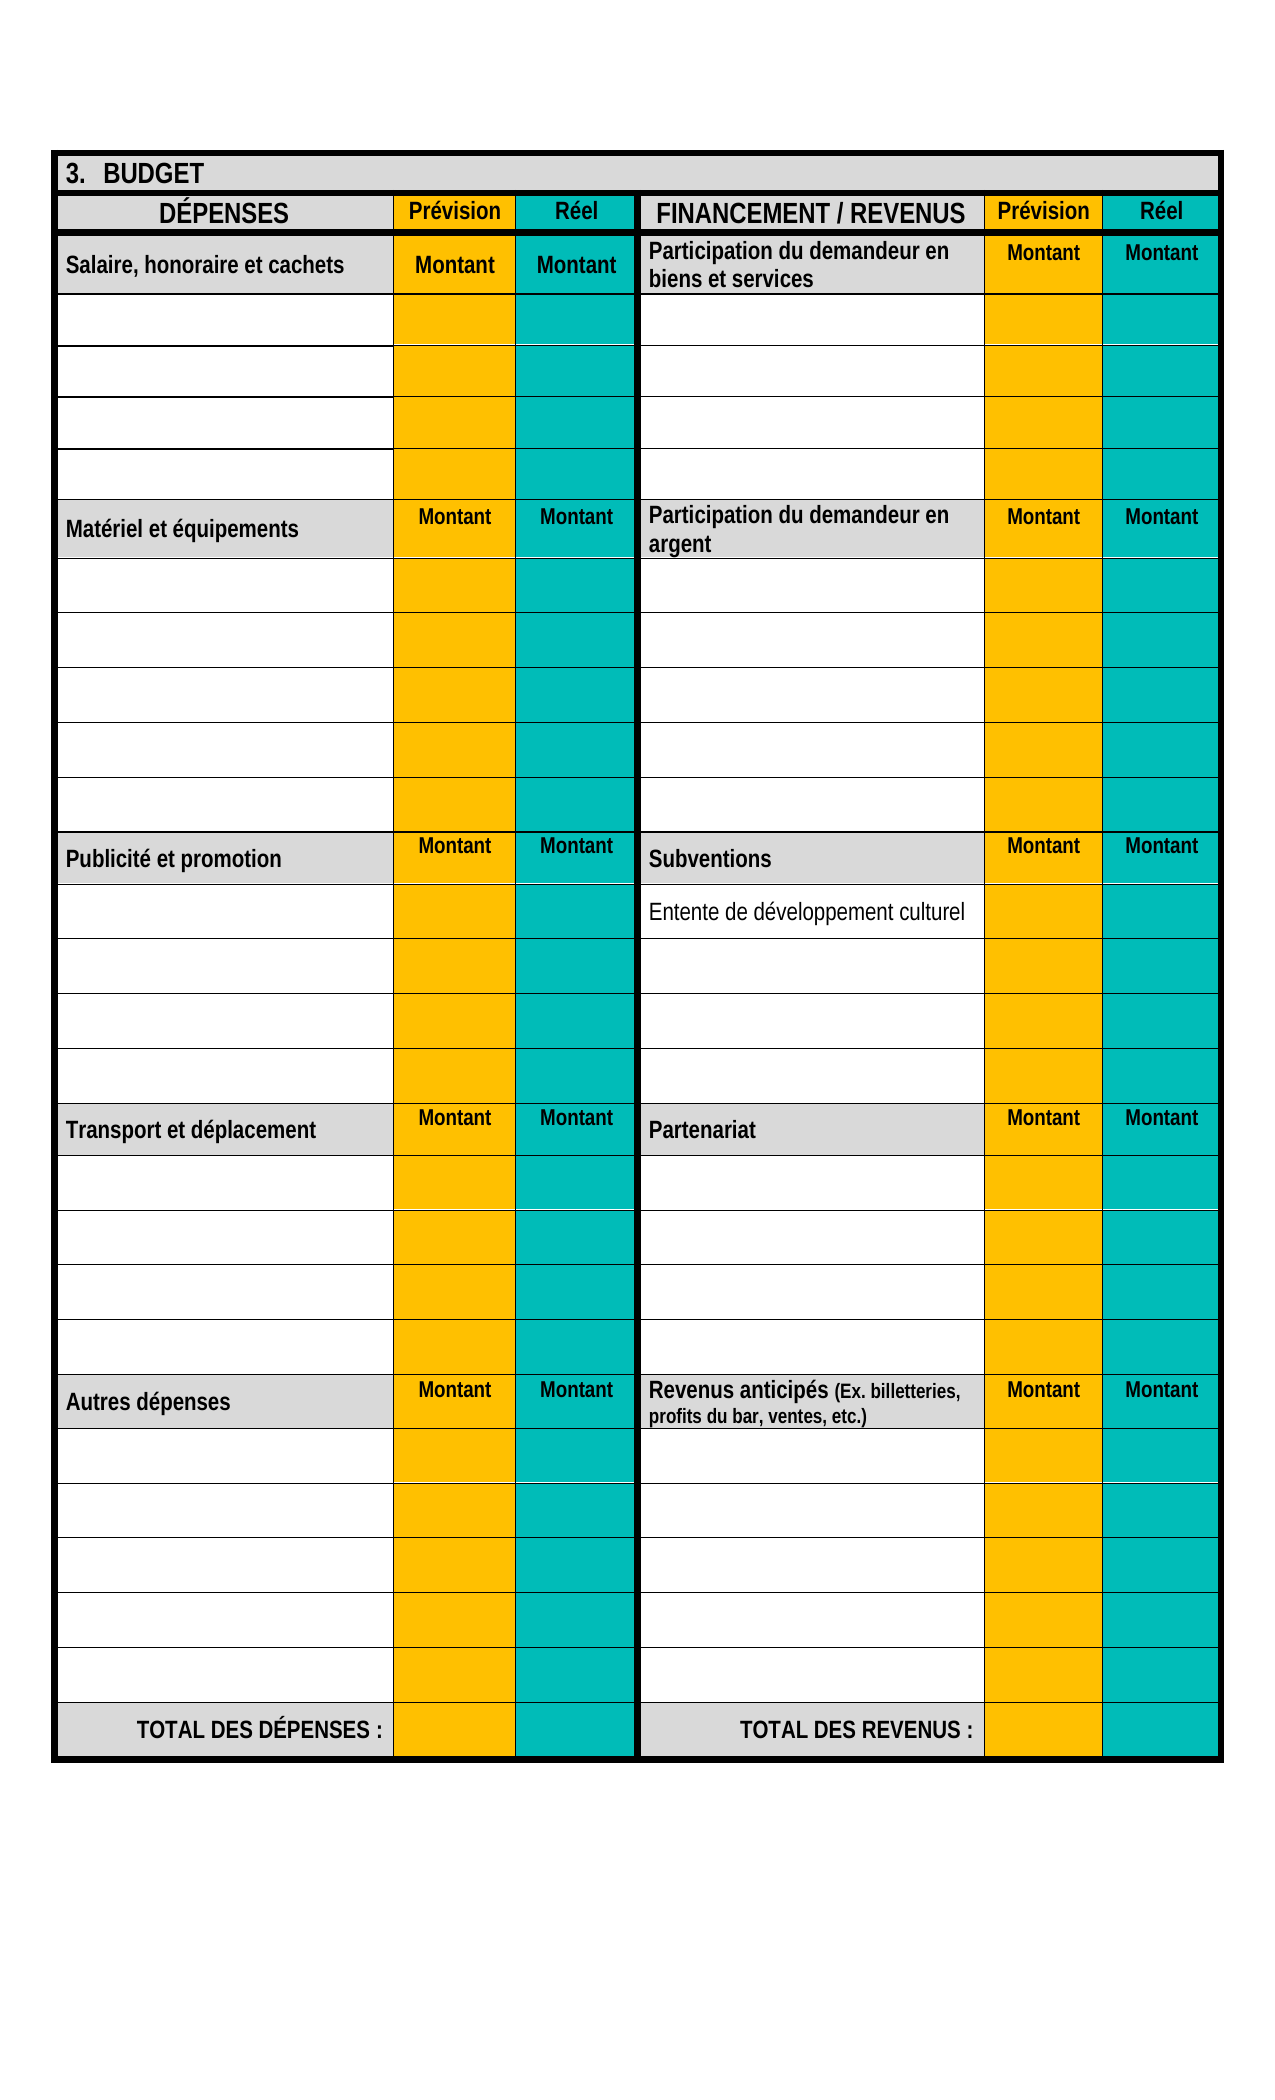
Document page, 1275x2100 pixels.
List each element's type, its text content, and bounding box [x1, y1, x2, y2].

table_cell [1103, 449, 1218, 499]
table_cell [394, 939, 515, 993]
table_cell [394, 1703, 515, 1756]
table_cell [985, 723, 1102, 777]
table_cell [58, 1049, 393, 1103]
table_cell [985, 1320, 1102, 1374]
table_cell Montant [1103, 500, 1218, 557]
table_cell [58, 398, 393, 448]
table_cell [58, 1320, 393, 1374]
table_cell Publicité et promotion [58, 833, 393, 883]
table_cell [516, 1538, 634, 1592]
table_cell Montant [516, 236, 634, 293]
table_cell [394, 1049, 515, 1103]
table_cell [394, 295, 515, 344]
table_cell [985, 1049, 1102, 1103]
table_cell [58, 939, 393, 993]
table_cell TOTAL DES DÉPENSES : [58, 1703, 393, 1756]
table_cell Montant [1103, 1375, 1218, 1428]
table_cell [1103, 778, 1218, 831]
table_cell [58, 1648, 393, 1702]
table_cell [394, 994, 515, 1048]
table_cell [58, 1156, 393, 1209]
table_cell [58, 1429, 393, 1482]
table_cell [1103, 723, 1218, 777]
table_cell [394, 1156, 515, 1209]
table_cell [394, 1538, 515, 1592]
table_cell [58, 994, 393, 1048]
table_cell Transport et déplacement [58, 1104, 393, 1155]
table_cell [516, 295, 634, 344]
table_cell [985, 1538, 1102, 1592]
table_cell [394, 1648, 515, 1702]
table_cell [58, 1211, 393, 1264]
table_cell [641, 1429, 984, 1482]
table_cell [516, 1593, 634, 1647]
table_cell [58, 1265, 393, 1319]
table_cell [58, 347, 393, 396]
table_cell Prévision [394, 196, 515, 229]
table_cell [985, 346, 1102, 396]
table_cell [1103, 295, 1218, 344]
table_cell TOTAL DES REVENUS : [641, 1703, 984, 1756]
table_cell Montant [985, 500, 1102, 557]
table_cell [641, 668, 984, 722]
table_cell Participation du demandeur en argent [641, 500, 984, 557]
table_cell [641, 1593, 984, 1647]
table_cell Montant [1103, 833, 1218, 883]
table_cell [641, 1538, 984, 1592]
table_cell [394, 723, 515, 777]
table_cell Montant [394, 236, 515, 293]
table_cell [394, 1484, 515, 1537]
table_cell [58, 723, 393, 777]
table_cell [1103, 1429, 1218, 1482]
table_cell Montant [516, 1375, 634, 1428]
table_cell [985, 778, 1102, 831]
table_cell [1103, 1265, 1218, 1319]
table_cell [58, 613, 393, 667]
table_cell [1103, 559, 1218, 612]
table_cell [985, 1593, 1102, 1647]
table_cell [1103, 1049, 1218, 1103]
table_cell Montant [985, 833, 1102, 883]
table_cell [641, 559, 984, 612]
table_cell [641, 939, 984, 993]
table_cell [985, 1484, 1102, 1537]
table_cell [394, 397, 515, 448]
table_cell [516, 885, 634, 938]
table_cell [641, 613, 984, 667]
table_cell [641, 1211, 984, 1264]
table_cell [641, 397, 984, 448]
table_cell Montant [394, 1104, 515, 1155]
table_cell Montant [985, 236, 1102, 293]
table_cell Entente de développement culturel [641, 885, 984, 938]
table_cell [641, 346, 984, 396]
table_cell [394, 346, 515, 396]
table_cell [394, 1265, 515, 1319]
table_cell [516, 1320, 634, 1374]
table_cell [1103, 994, 1218, 1048]
table_cell [985, 1703, 1102, 1756]
table_cell [641, 1049, 984, 1103]
table_cell Montant [394, 500, 515, 557]
table_cell [1103, 346, 1218, 396]
table_cell Montant [985, 1104, 1102, 1155]
table_cell [641, 778, 984, 831]
table_cell [516, 613, 634, 667]
table_cell [58, 1593, 393, 1647]
table_cell [985, 1648, 1102, 1702]
table_cell Montant [394, 1375, 515, 1428]
table_cell Salaire, honoraire et cachets [58, 236, 393, 293]
table_cell [1103, 397, 1218, 448]
table_header BUDGET [58, 156, 1218, 190]
table_cell Matériel et équipements [58, 500, 393, 557]
table_cell [1103, 668, 1218, 722]
table_cell Montant [1103, 1104, 1218, 1155]
table_cell [641, 1484, 984, 1537]
table_cell [1103, 613, 1218, 667]
table_cell [985, 1429, 1102, 1482]
table_cell [1103, 1211, 1218, 1264]
table_cell [1103, 1703, 1218, 1756]
table_cell [394, 1320, 515, 1374]
table_cell Autres dépenses [58, 1375, 393, 1428]
table_cell Montant [516, 500, 634, 557]
table_cell [58, 450, 393, 499]
table_cell [985, 668, 1102, 722]
table_cell [394, 668, 515, 722]
table_cell [1103, 1320, 1218, 1374]
table_cell [516, 1265, 634, 1319]
table_cell Revenus anticipés (Ex. billetteries, profits du bar, ventes, etc.) [641, 1375, 984, 1428]
table_cell [985, 1265, 1102, 1319]
table_cell FINANCEMENT / REVENUS [641, 196, 984, 229]
table_cell [516, 559, 634, 612]
table_cell Montant [516, 1104, 634, 1155]
table_cell [985, 449, 1102, 499]
table_cell [641, 723, 984, 777]
table_cell [641, 1156, 984, 1209]
table_cell [985, 295, 1102, 344]
table_cell [394, 449, 515, 499]
table_cell Montant [516, 833, 634, 883]
table_cell [516, 346, 634, 396]
table_cell [516, 778, 634, 831]
table_cell Partenariat [641, 1104, 984, 1155]
table_cell [58, 778, 393, 831]
table_cell [985, 1156, 1102, 1209]
table_cell [641, 1265, 984, 1319]
table_cell [58, 295, 393, 344]
table_cell [516, 994, 634, 1048]
table_cell [394, 1429, 515, 1482]
table_cell [516, 668, 634, 722]
table_cell [1103, 1484, 1218, 1537]
table_cell [58, 885, 393, 938]
table_cell [516, 1703, 634, 1756]
table_cell [985, 994, 1102, 1048]
table_cell [516, 1156, 634, 1209]
table_cell [394, 613, 515, 667]
table_cell Montant [1103, 236, 1218, 293]
table_cell [641, 449, 984, 499]
table_cell [985, 559, 1102, 612]
table_cell [641, 295, 984, 344]
table_cell [58, 668, 393, 722]
table_cell [985, 397, 1102, 448]
table_cell Subventions [641, 833, 984, 883]
table_cell [985, 939, 1102, 993]
table_cell [641, 1648, 984, 1702]
table_cell Montant [985, 1375, 1102, 1428]
table_cell Montant [394, 833, 515, 883]
table_cell [516, 1484, 634, 1537]
table_cell [394, 1593, 515, 1647]
table_cell DÉPENSES [58, 196, 393, 229]
table_cell [516, 1211, 634, 1264]
table_cell [985, 885, 1102, 938]
table_cell [394, 778, 515, 831]
table_cell [58, 1484, 393, 1537]
table_cell [985, 1211, 1102, 1264]
table_cell [641, 1320, 984, 1374]
table_cell [516, 1648, 634, 1702]
table_cell [1103, 1648, 1218, 1702]
table_cell [58, 559, 393, 612]
table_cell [394, 559, 515, 612]
table_cell [1103, 939, 1218, 993]
table_cell [58, 1538, 393, 1592]
table_cell [394, 885, 515, 938]
table_cell [1103, 885, 1218, 938]
table_cell Réel [516, 196, 634, 229]
table_cell [985, 613, 1102, 667]
table_cell [516, 449, 634, 499]
table_cell [1103, 1156, 1218, 1209]
table_cell [516, 397, 634, 448]
table_cell [516, 1049, 634, 1103]
table_cell [516, 1429, 634, 1482]
table_cell [1103, 1538, 1218, 1592]
table_cell Réel [1103, 196, 1218, 229]
table_cell [394, 1211, 515, 1264]
table_cell [641, 994, 984, 1048]
table_cell Prévision [985, 196, 1102, 229]
table_cell Participation du demandeur en biens et services [641, 236, 984, 293]
table_cell [1103, 1593, 1218, 1647]
table_cell [516, 723, 634, 777]
table_cell [516, 939, 634, 993]
